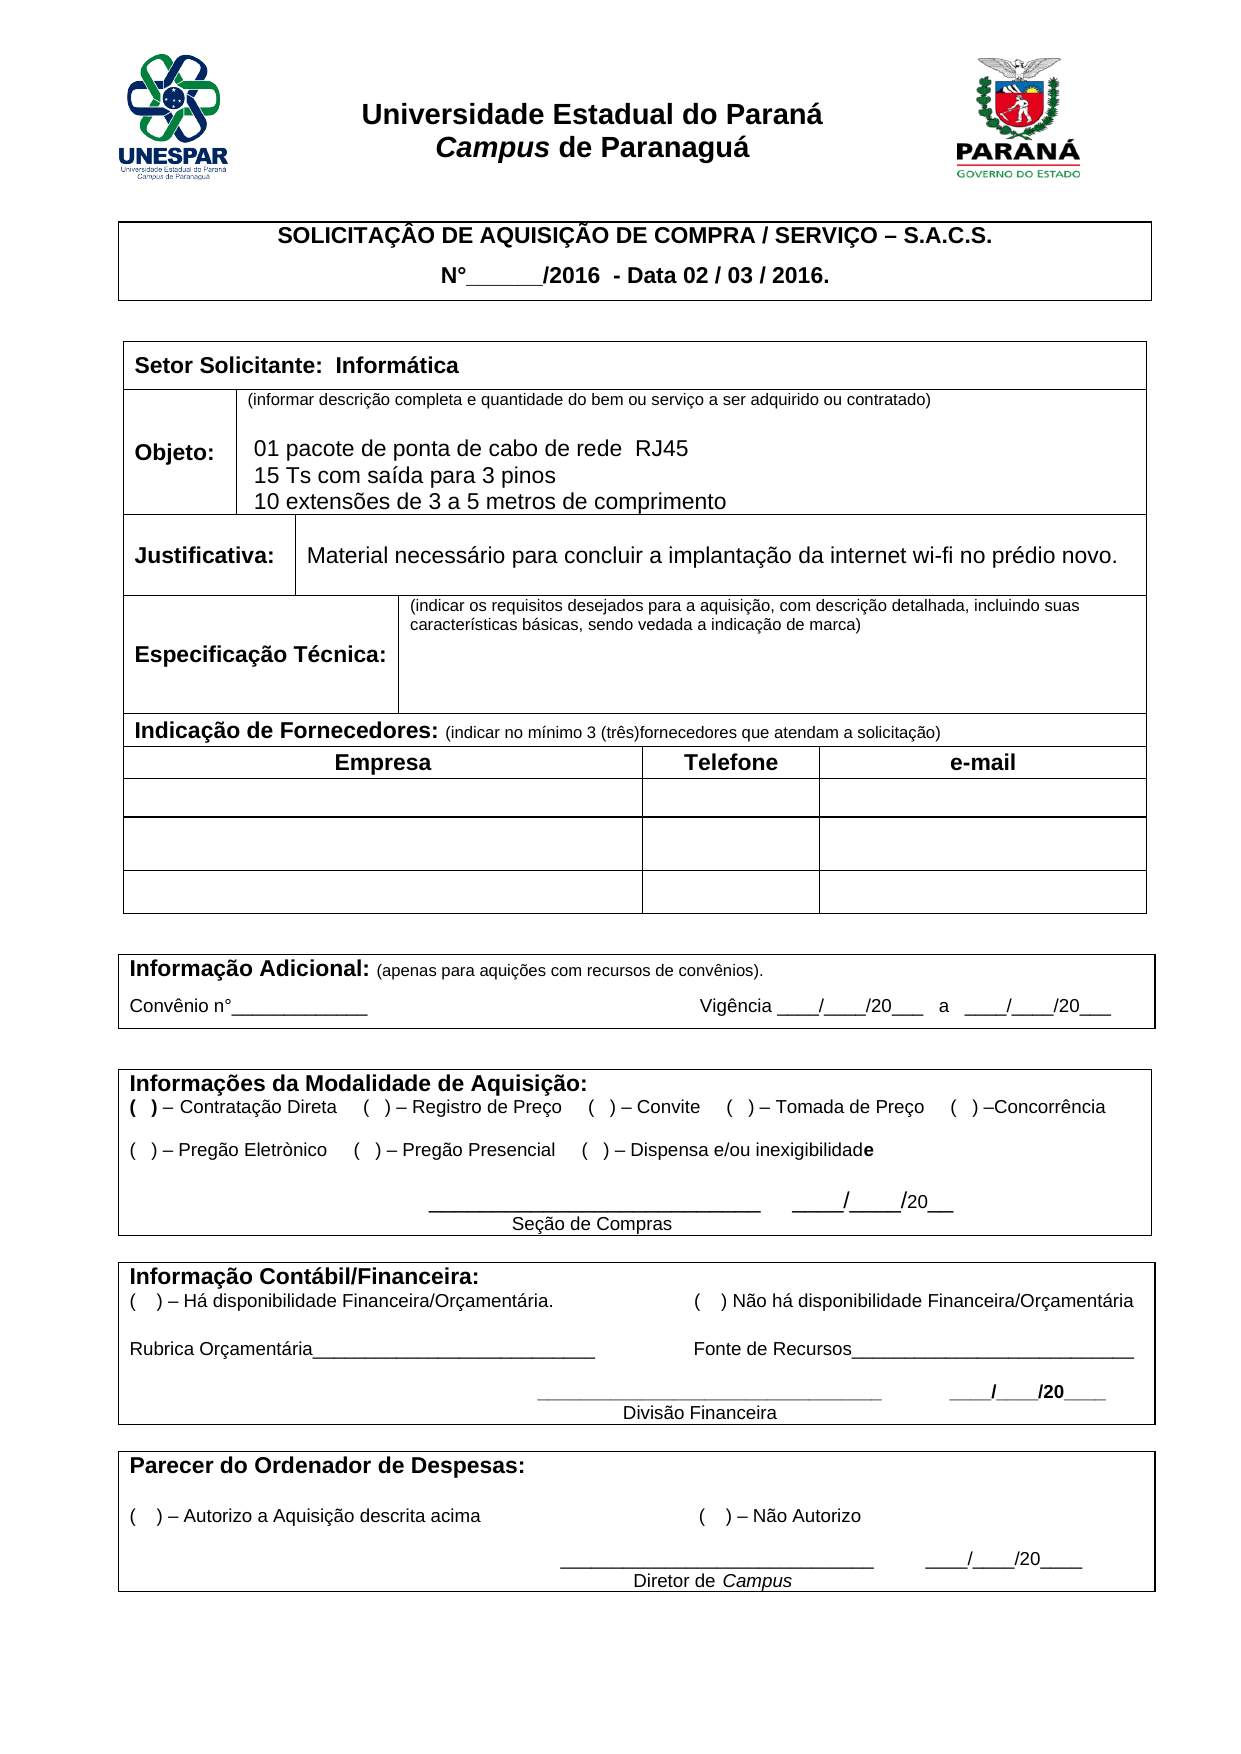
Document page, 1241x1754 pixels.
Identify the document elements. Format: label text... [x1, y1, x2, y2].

table_cell [124, 779, 642, 816]
table_cell (informar descrição completa e quantidade do bem ou serviço a ser adquirido ou contratado) 01 pacote de ponta de cabo de rede RJ45 15 Ts com saída para 3 pinos 10 extensões de 3 a 5 metros de comprimento [237, 390, 1146, 514]
table_cell e-mail [820, 747, 1146, 778]
table_header Informação Contábil/Financeira: ( ) – Há disponibilidade Financeira/Orçamentária. ( ) Não há disponibilidade Financeira/Orçamentária Rubrica Orçamentária___________________________ Fonte de Recursos___________________________ _________________________________ ____/____/20____ Divisão Financeira [119, 1263, 1154, 1424]
table_header Parecer do Ordenador de Despesas: ( ) – Autorizo a Aquisição descrita acima ( ) – Não Autorizo ______________________________ ____/____/20____ Diretor de Campus [119, 1452, 1154, 1591]
table_cell Material necessário para concluir a implantação da internet wi-fi no prédio novo. [296, 515, 1146, 594]
table_cell [643, 818, 819, 870]
table_header Informação Adicional: (apenas para aquições com recursos de convênios). Convênio n°_____________ Vigência ____/____/20___ a ____/____/20___ [119, 955, 1154, 1028]
table_header Informações da Modalidade de Aquisição: ( ) – Contratação Direta ( ) – Registro de Preço ( ) – Convite ( ) – Tomada de Preço ( ) –Concorrência ( ) – Pregão Eletrònico ( ) – Pregão Presencial ( ) – Dispensa e/ou inexigibilidade __________________________ ____/____/20__ Seção de Compras [119, 1070, 1151, 1235]
table_cell (indicar os requisitos desejados para a aquisição, com descrição detalhada, incluindo suas características básicas, sendo vedada a indicação de marca) [399, 596, 1146, 713]
table_cell [643, 871, 819, 913]
table_cell Especificação Técnica: [124, 596, 398, 713]
table_cell [124, 871, 642, 913]
table_cell [124, 818, 642, 870]
table_cell [820, 818, 1146, 870]
table_cell Objeto: [124, 390, 236, 514]
picture [118, 53, 229, 181]
table_cell Telefone [643, 747, 819, 778]
table_cell [820, 779, 1146, 816]
table_cell [643, 779, 819, 816]
table_cell Justificativa: [124, 515, 295, 594]
table_cell Indicação de Fornecedores: (indicar no mínimo 3 (três)fornecedores que atendam a solicitação) [124, 714, 1146, 746]
picture [952, 53, 1084, 181]
table_cell [820, 871, 1146, 913]
table_header Setor Solicitante: Informática [124, 342, 1146, 389]
table_cell Empresa [124, 747, 642, 778]
table_header SOLICITAÇÂO DE AQUISIÇÃO DE COMPRA / SERVIÇO – S.A.C.S. N°______/2016 - Data 02 / 03 / 2016. [119, 223, 1151, 300]
